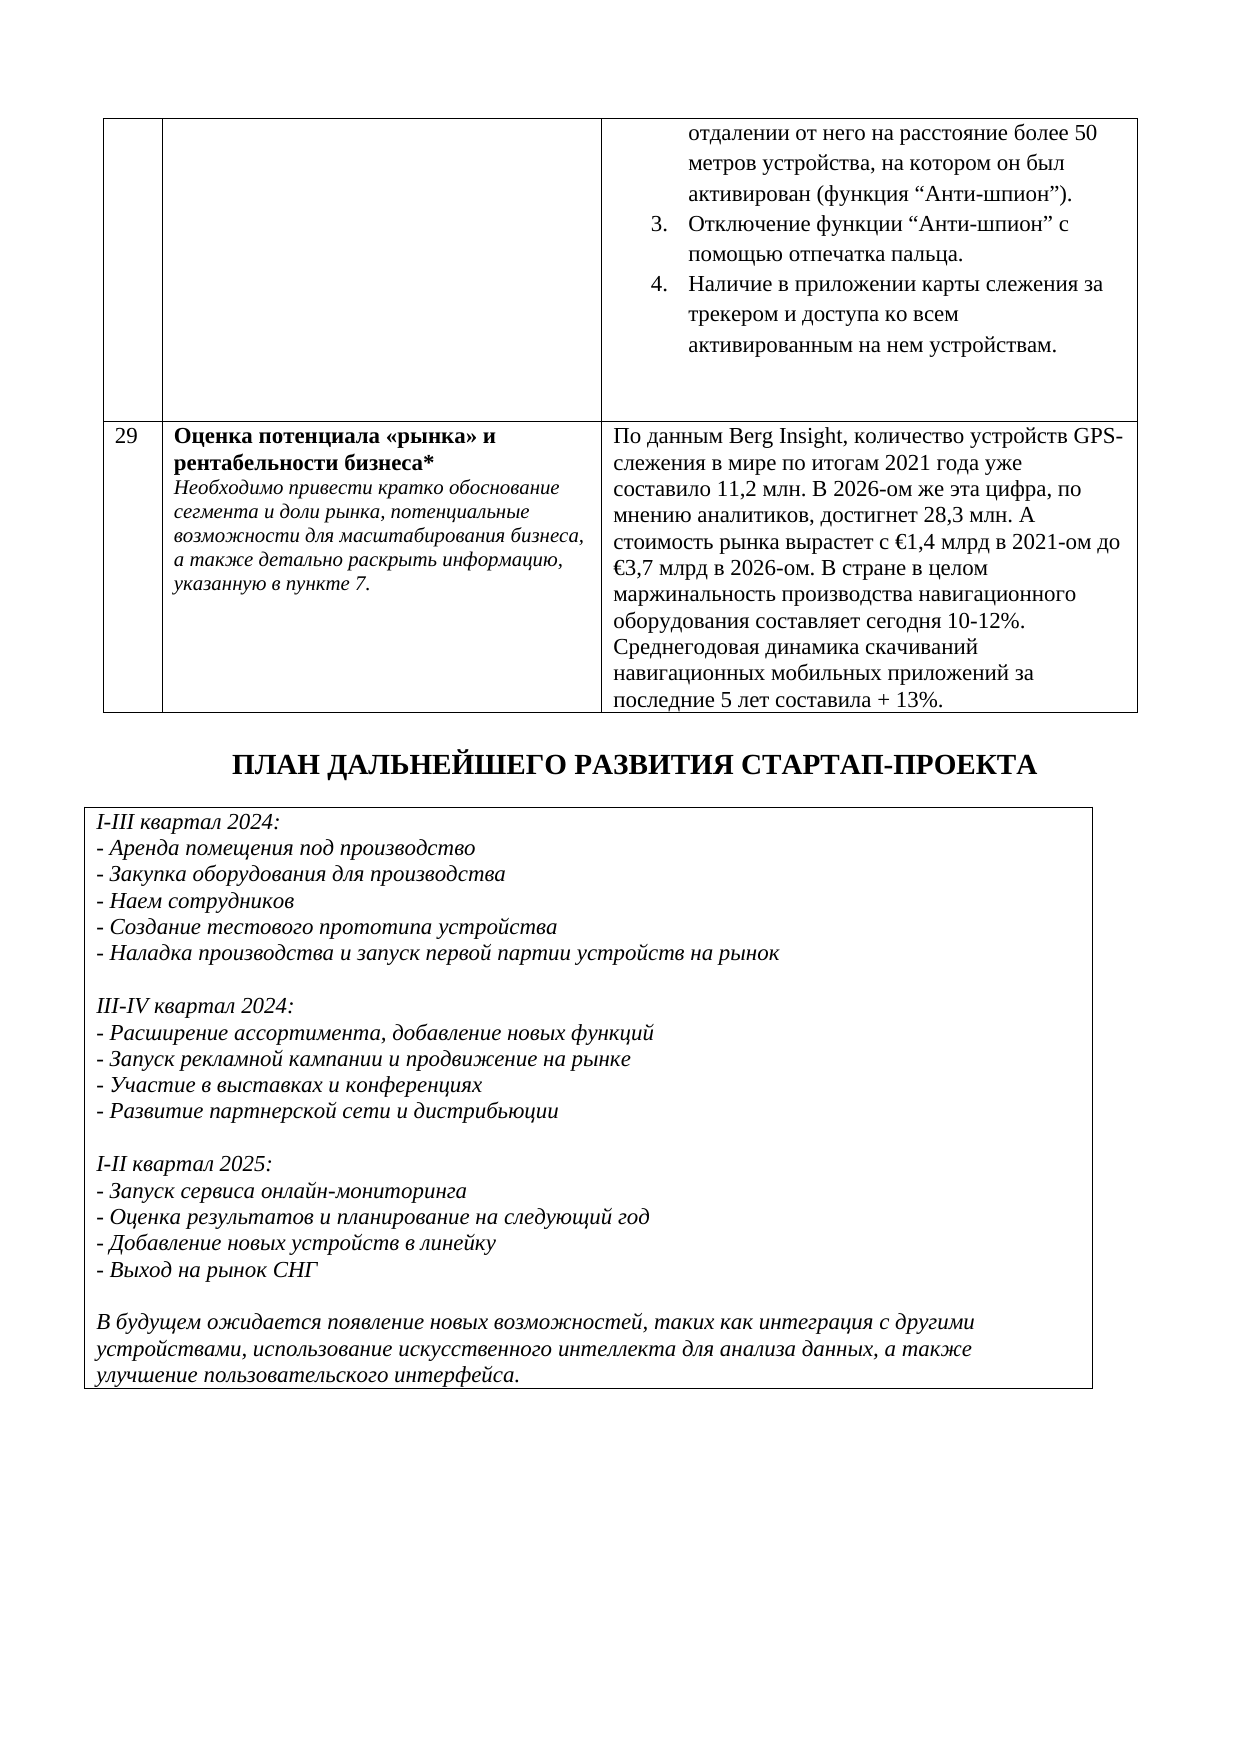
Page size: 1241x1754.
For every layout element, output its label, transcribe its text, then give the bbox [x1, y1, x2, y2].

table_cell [602, 119, 1137, 421]
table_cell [163, 119, 601, 421]
table_cell Оценка потенциала «рынка» и рентабельности бизнеса* Необходимо привести кратко обоснование сегмента и доли рынка, потенциальные возможности для масштабирования бизнеса, а также детально раскрыть информацию, указанную в пункте 7. [163, 422, 601, 712]
table_cell 28 [104, 119, 162, 421]
table_cell По данным Berg Insight, количество устройств GPS-слежения в мире по итогам 2021 года уже составило 11,2 млн. В 2026-ом же эта цифра, по мнению аналитиков, достигнет 28,3 млн. А стоимость рынка вырастет с €1,4 млрд в 2021-ом до €3,7 млрд в 2026-ом. В стране в целом маржинальность производства навигационного оборудования составляет сегодня 10-12%. Среднегодовая динамика скачиваний навигационных мобильных приложений за последние 5 лет составила + 13%. [602, 422, 1137, 712]
text ПЛАН ДАЛЬНЕЙШЕГО РАЗВИТИЯ СТАРТАП-ПРОЕКТА [118, 747, 1152, 780]
table_cell 29 [104, 422, 162, 712]
table_header I-III квартал 2024: - Аренда помещения под производство - Закупка оборудования для производства - Наем сотрудников - Создание тестового прототипа устройства - Наладка производства и запуск первой партии устройств на рынок III-IV квартал 2024: - Расширение ассортимента, добавление новых функций - Запуск рекламной кампании и продвижение на рынке - Участие в выставках и конференциях - Развитие партнерской сети и дистрибьюции I-II квартал 2025: - Запуск сервиса онлайн-мониторинга - Оценка результатов и планирование на следующий год - Добавление новых устройств в линейку - Выход на рынок СНГ В будущем ожидается появление новых возможностей, таких как интеграция с другими устройствами, использование искусственного интеллекта для анализа данных, а также улучшение пользовательского интерфейса. [85, 808, 1092, 1387]
